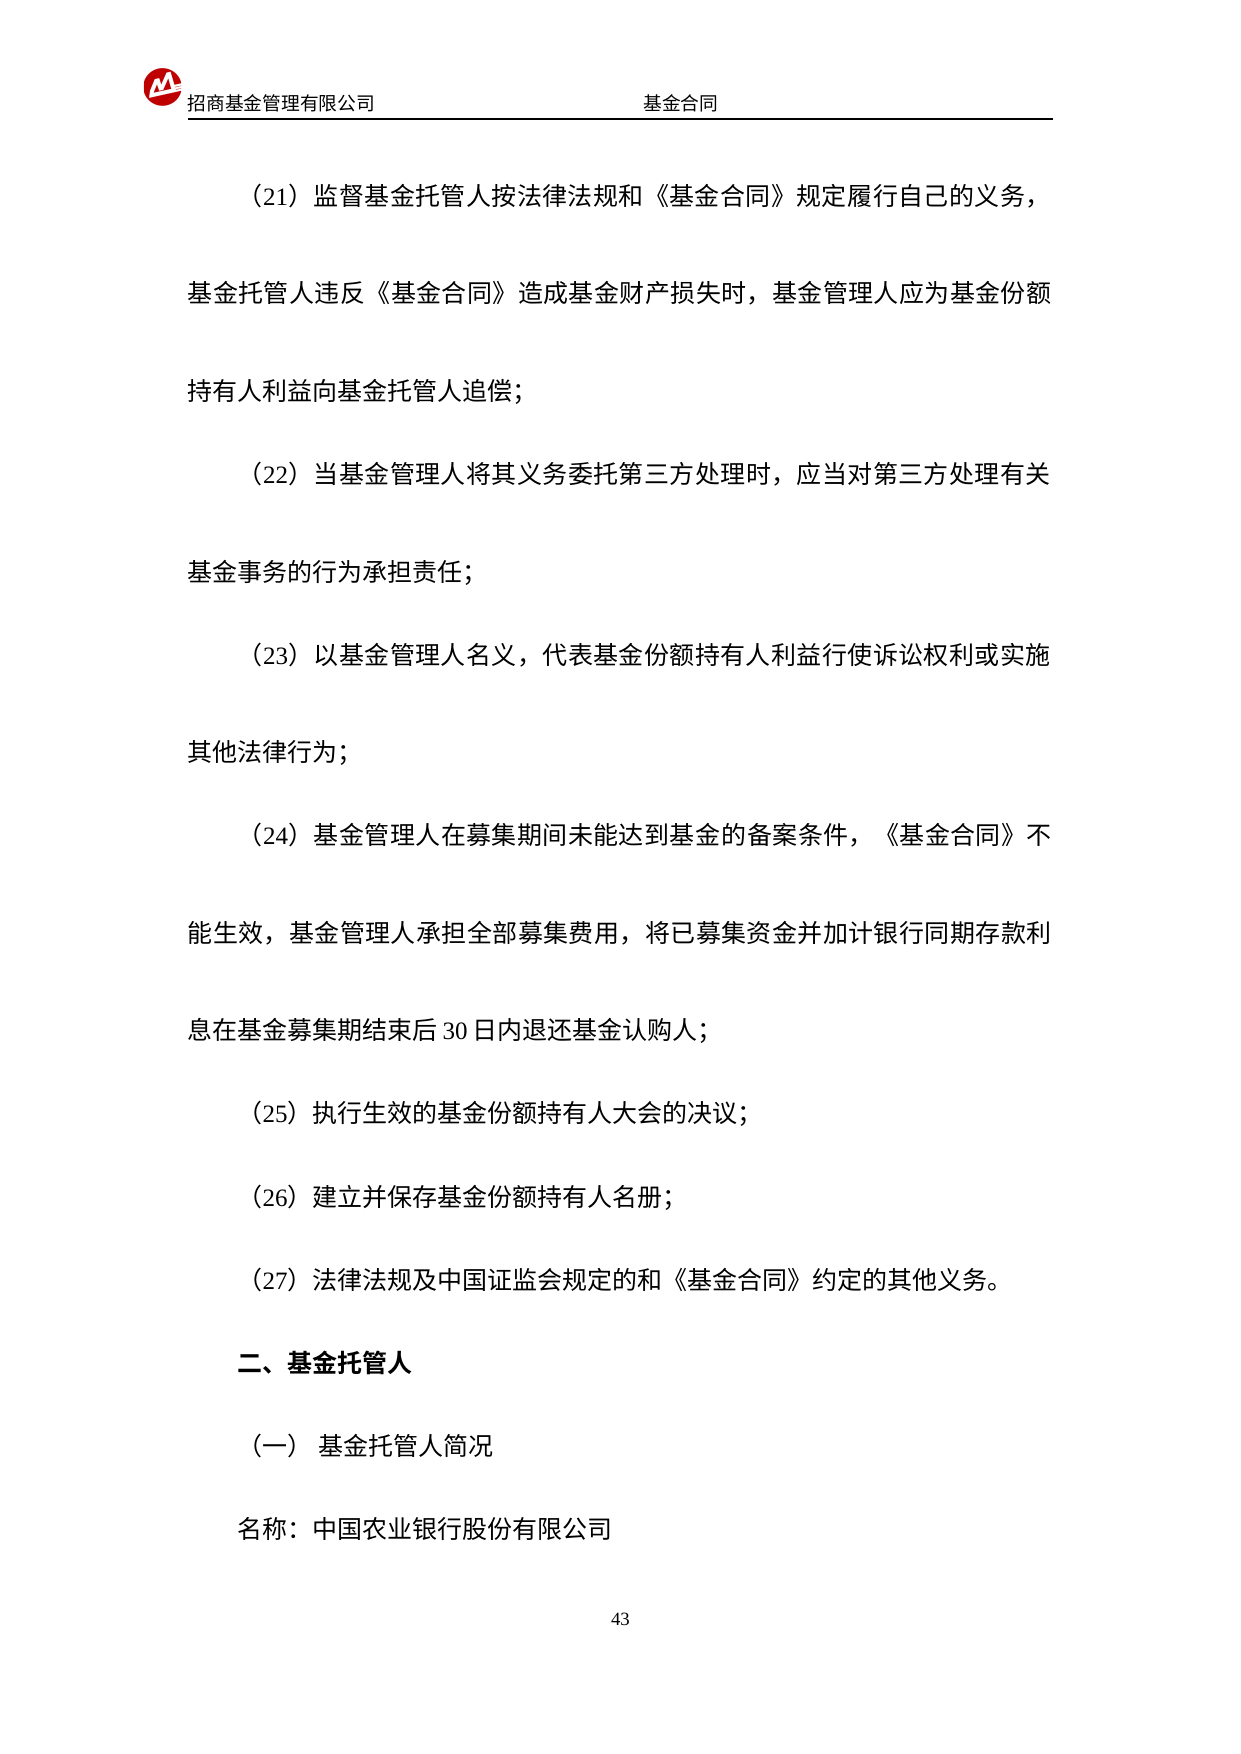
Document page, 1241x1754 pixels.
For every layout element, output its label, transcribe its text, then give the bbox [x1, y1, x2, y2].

text （26）建立并保存基金份额持有人名册； [187, 1163, 1053, 1228]
text （一） 基金托管人简况 [187, 1412, 1053, 1477]
text （27）法律法规及中国证监会规定的和《基金合同》约定的其他义务。 [187, 1246, 1053, 1311]
picture [143, 68, 182, 106]
text （21）监督基金托管人按法律法规和《基金合同》规定履行自己的义务，基金托管人违反《基金合同》造成基金财产损失时，基金管理人应为基金份额持有人利益向基金托管人追偿； [187, 162, 1053, 422]
text 二、基金托管人 [187, 1329, 1053, 1394]
text （24）基金管理人在募集期间未能达到基金的备案条件，《基金合同》不能生效，基金管理人承担全部募集费用，将已募集资金并加计银行同期存款利息在基金募集期结束后30日内退还基金认购人； [187, 801, 1053, 1061]
text （25）执行生效的基金份额持有人大会的决议； [187, 1079, 1053, 1144]
text （23）以基金管理人名义，代表基金份额持有人利益行使诉讼权利或实施其他法律行为； [187, 621, 1053, 783]
text 名称：中国农业银行股份有限公司 [187, 1495, 1053, 1560]
text （22）当基金管理人将其义务委托第三方处理时，应当对第三方处理有关基金事务的行为承担责任； [187, 440, 1053, 603]
